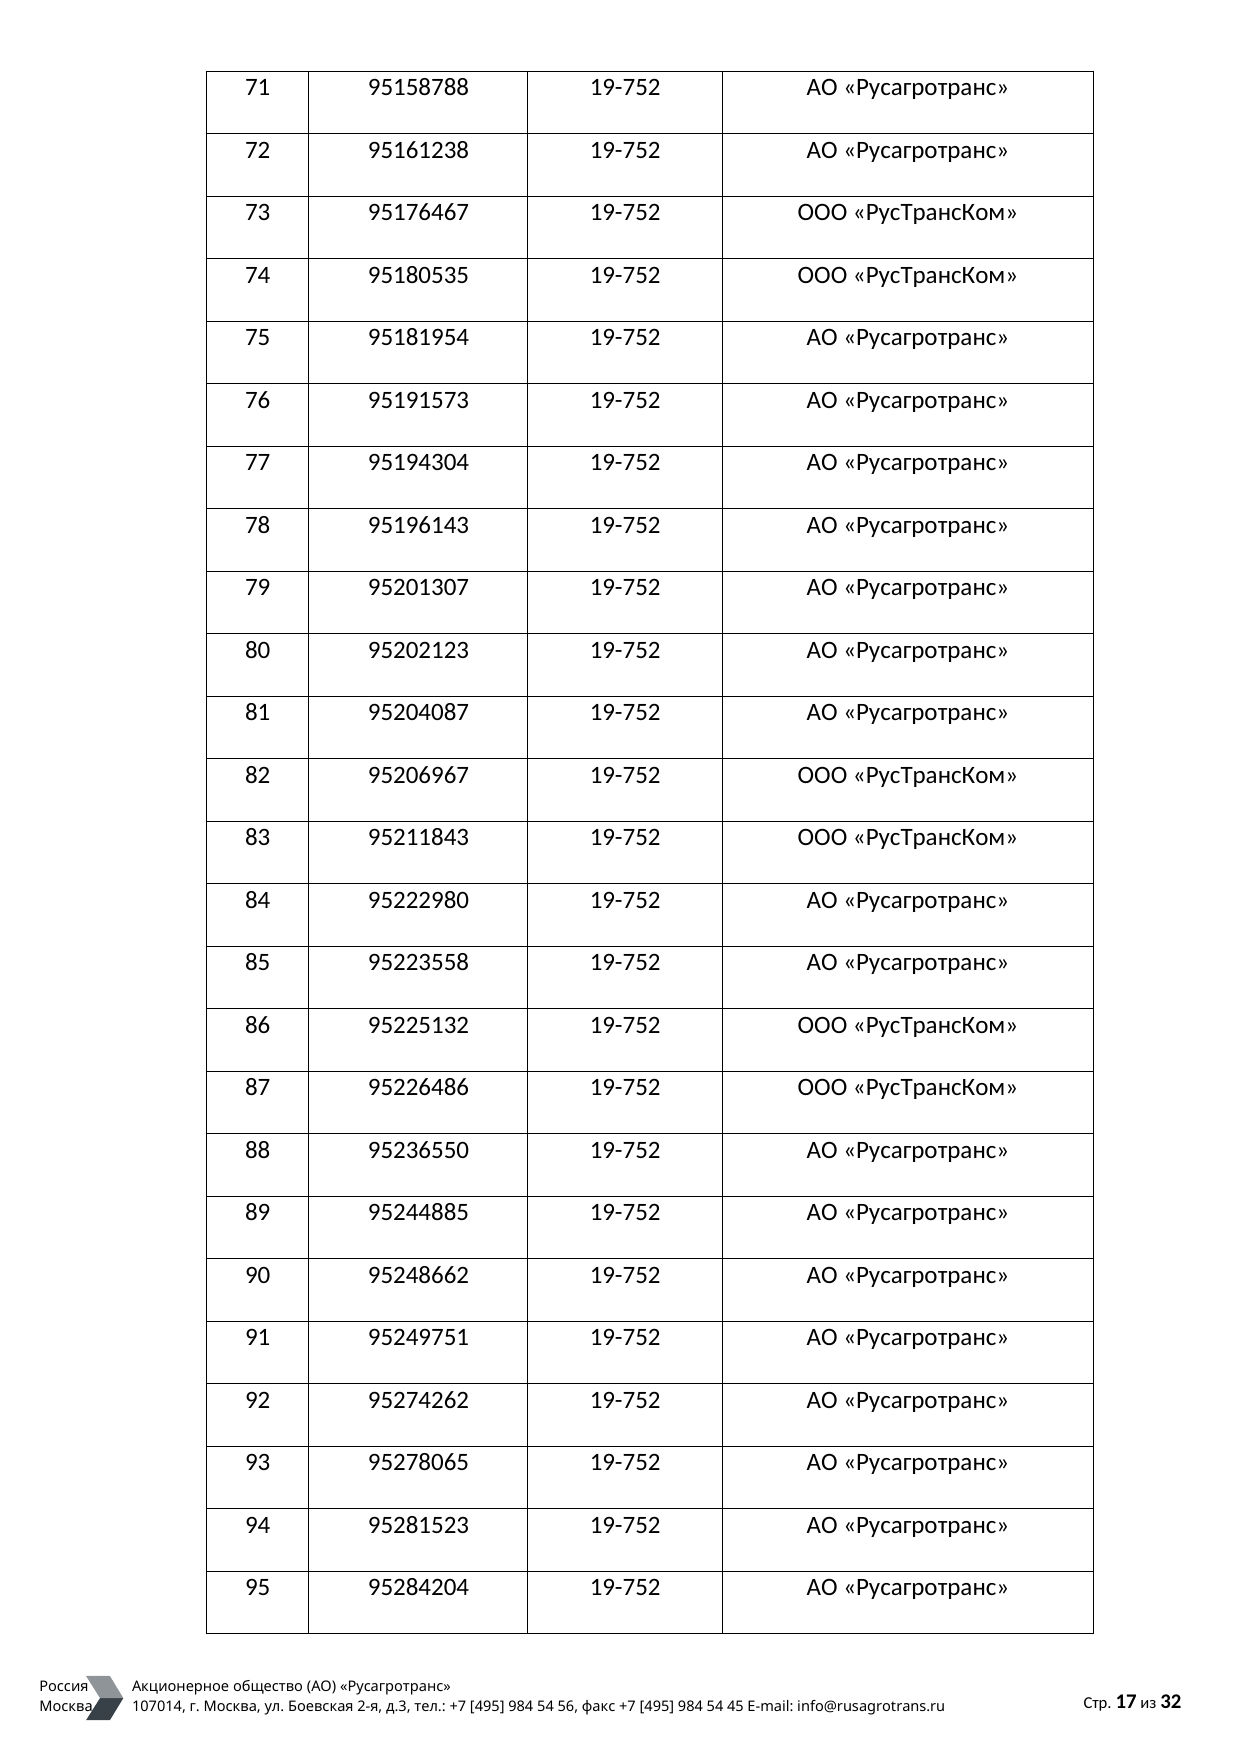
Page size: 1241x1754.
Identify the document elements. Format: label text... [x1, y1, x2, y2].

table_cell 75 [207, 322, 308, 383]
table_cell 19-752 [528, 1322, 722, 1383]
table_cell 19-752 [528, 509, 722, 571]
table_cell 95191573 [309, 384, 527, 446]
table_cell ООО «РусТрансКом» [723, 1072, 1093, 1133]
table_cell 95278065 [309, 1447, 527, 1508]
table_cell 83 [207, 822, 308, 883]
table_cell АО «Русагротранс» [723, 572, 1093, 633]
table_cell 19-752 [528, 1384, 722, 1446]
table_cell 95225132 [309, 1009, 527, 1071]
table_cell АО «Русагротранс» [723, 884, 1093, 946]
table_cell АО «Русагротранс» [723, 1509, 1093, 1571]
table_cell 95274262 [309, 1384, 527, 1446]
table_cell 81 [207, 697, 308, 758]
table_cell 95201307 [309, 572, 527, 633]
table_cell 95181954 [309, 322, 527, 383]
table_cell 95244885 [309, 1197, 527, 1258]
table_cell 95161238 [309, 134, 527, 196]
table_cell 19-752 [528, 1134, 722, 1196]
table_cell АО «Русагротранс» [723, 697, 1093, 758]
table_cell 95158788 [309, 72, 527, 133]
table_cell 19-752 [528, 572, 722, 633]
table_cell 19-752 [528, 1072, 722, 1133]
table_cell 77 [207, 447, 308, 508]
table_cell 92 [207, 1384, 308, 1446]
table_cell 19-752 [528, 884, 722, 946]
table_cell 19-752 [528, 1572, 722, 1633]
table_cell ООО «РусТрансКом» [723, 259, 1093, 321]
table_cell 19-752 [528, 134, 722, 196]
table_cell ООО «РусТрансКом» [723, 759, 1093, 821]
table_cell 95236550 [309, 1134, 527, 1196]
table_cell 19-752 [528, 1197, 722, 1258]
table_cell АО «Русагротранс» [723, 1259, 1093, 1321]
table_cell АО «Русагротранс» [723, 72, 1093, 133]
table_cell 86 [207, 1009, 308, 1071]
table_cell 82 [207, 759, 308, 821]
table_cell АО «Русагротранс» [723, 1572, 1093, 1633]
table_cell 95194304 [309, 447, 527, 508]
table_cell АО «Русагротранс» [723, 1197, 1093, 1258]
table_cell АО «Русагротранс» [723, 947, 1093, 1008]
table_cell 95281523 [309, 1509, 527, 1571]
table_cell 94 [207, 1509, 308, 1571]
table_cell 72 [207, 134, 308, 196]
table_cell 87 [207, 1072, 308, 1133]
table_cell 19-752 [528, 947, 722, 1008]
table_cell 19-752 [528, 759, 722, 821]
table_cell АО «Русагротранс» [723, 1322, 1093, 1383]
table_cell 19-752 [528, 822, 722, 883]
table_cell 95176467 [309, 197, 527, 258]
table_cell АО «Русагротранс» [723, 134, 1093, 196]
table_cell АО «Русагротранс» [723, 1447, 1093, 1508]
table_cell АО «Русагротранс» [723, 634, 1093, 696]
table_cell 88 [207, 1134, 308, 1196]
table_cell 78 [207, 509, 308, 571]
table_cell 19-752 [528, 1447, 722, 1508]
table_cell ООО «РусТрансКом» [723, 197, 1093, 258]
table_cell 74 [207, 259, 308, 321]
table_cell 73 [207, 197, 308, 258]
table_cell 19-752 [528, 697, 722, 758]
table_cell 80 [207, 634, 308, 696]
table_cell 95 [207, 1572, 308, 1633]
table_cell 19-752 [528, 259, 722, 321]
table_cell 19-752 [528, 1259, 722, 1321]
table_cell 95211843 [309, 822, 527, 883]
table_cell 19-752 [528, 1509, 722, 1571]
table_cell 19-752 [528, 197, 722, 258]
table_cell 76 [207, 384, 308, 446]
table_cell ООО «РусТрансКом» [723, 1009, 1093, 1071]
table_cell 90 [207, 1259, 308, 1321]
table_cell АО «Русагротранс» [723, 509, 1093, 571]
table_cell АО «Русагротранс» [723, 447, 1093, 508]
table_cell 19-752 [528, 322, 722, 383]
table_cell 91 [207, 1322, 308, 1383]
table_cell 95196143 [309, 509, 527, 571]
table_cell АО «Русагротранс» [723, 384, 1093, 446]
table_cell 19-752 [528, 384, 722, 446]
table_cell 71 [207, 72, 308, 133]
table_cell 95248662 [309, 1259, 527, 1321]
table_cell АО «Русагротранс» [723, 1134, 1093, 1196]
table_cell 95206967 [309, 759, 527, 821]
table_cell 85 [207, 947, 308, 1008]
table_cell 95204087 [309, 697, 527, 758]
table_cell АО «Русагротранс» [723, 1384, 1093, 1446]
table_cell 89 [207, 1197, 308, 1258]
table_cell 95202123 [309, 634, 527, 696]
table_cell 93 [207, 1447, 308, 1508]
table_cell 19-752 [528, 72, 722, 133]
table_cell 95223558 [309, 947, 527, 1008]
table_cell 84 [207, 884, 308, 946]
table_cell 79 [207, 572, 308, 633]
table_cell 95180535 [309, 259, 527, 321]
table_cell 19-752 [528, 447, 722, 508]
table_cell 95249751 [309, 1322, 527, 1383]
table_cell АО «Русагротранс» [723, 322, 1093, 383]
table_cell 19-752 [528, 1009, 722, 1071]
table_cell ООО «РусТрансКом» [723, 822, 1093, 883]
table_cell 95284204 [309, 1572, 527, 1633]
table_cell 19-752 [528, 634, 722, 696]
table_cell 95222980 [309, 884, 527, 946]
table_cell 95226486 [309, 1072, 527, 1133]
